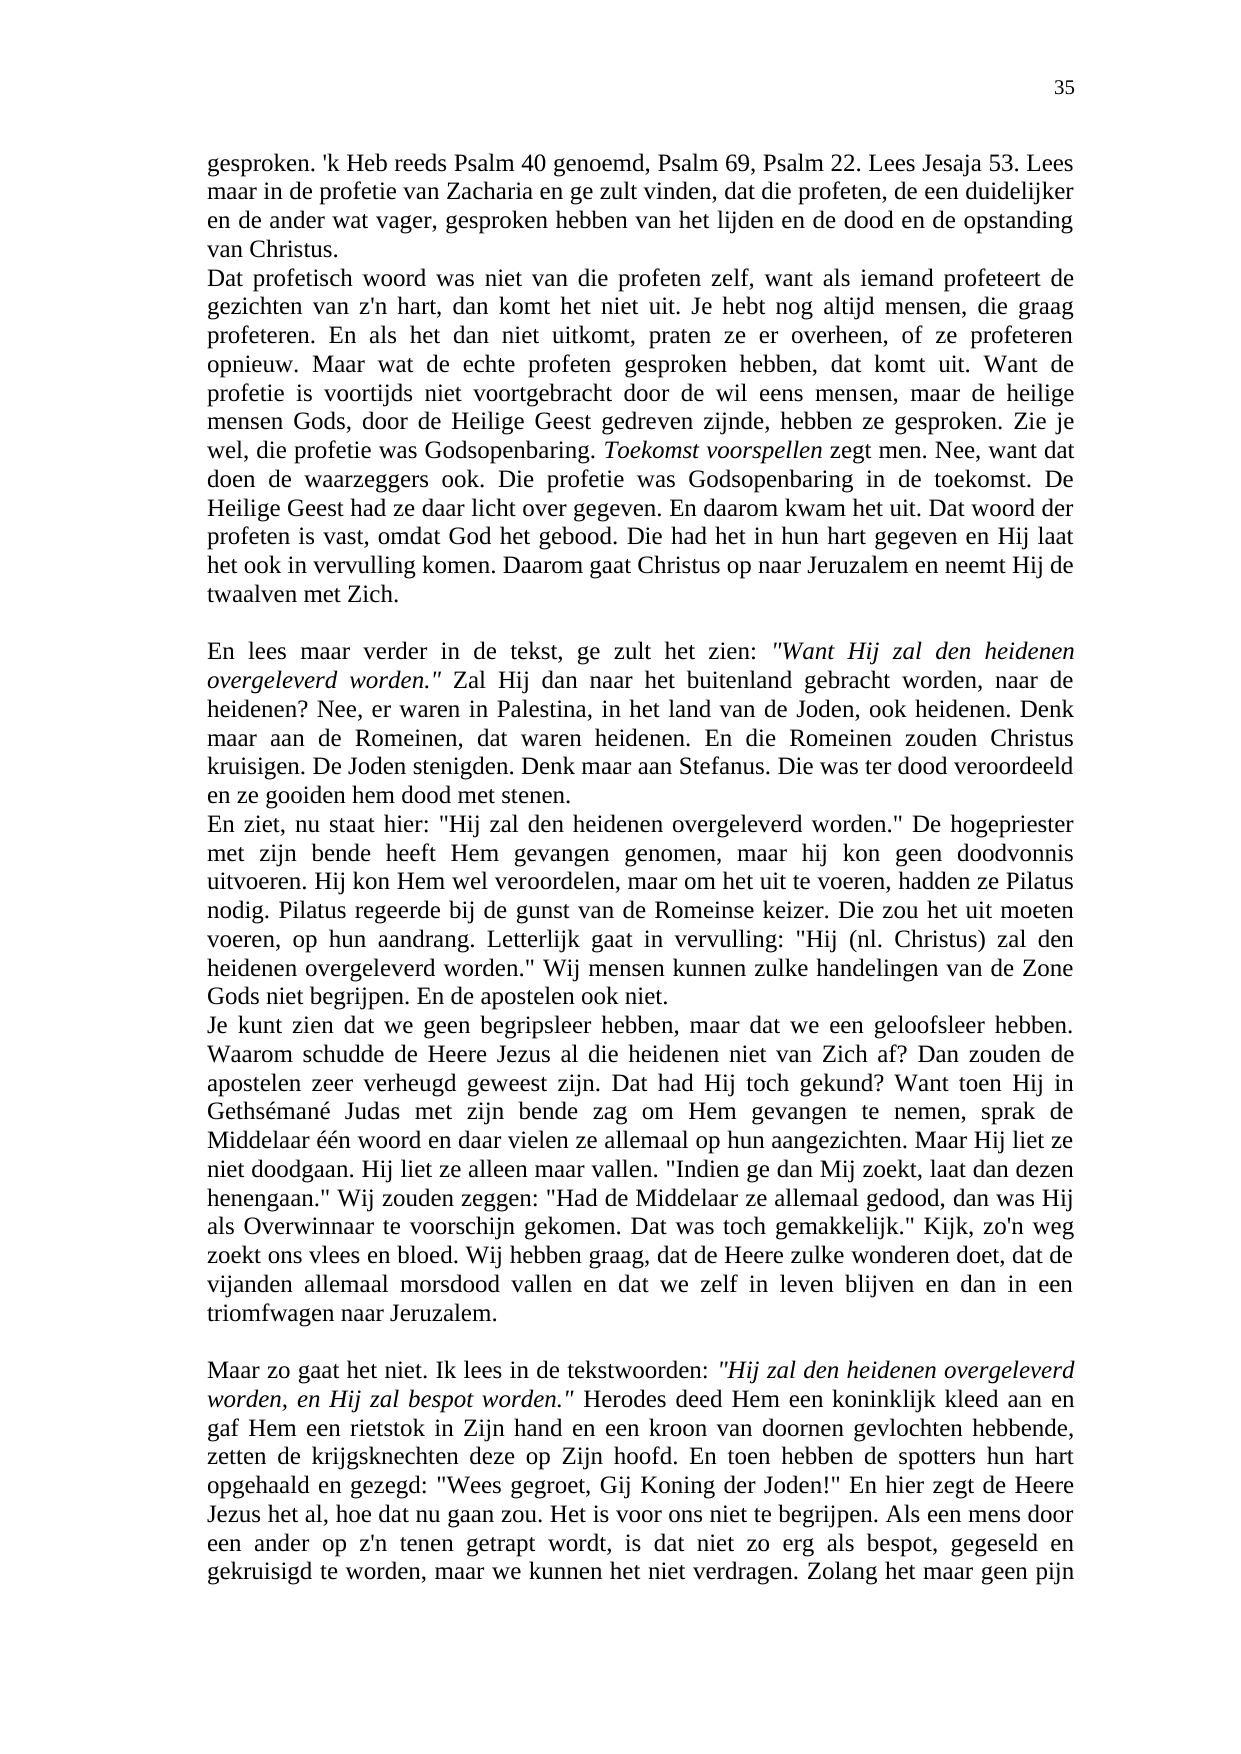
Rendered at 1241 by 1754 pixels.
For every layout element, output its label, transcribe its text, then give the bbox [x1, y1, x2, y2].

text Dat profetisch woord was niet van die profeten zelf, want als iemand profeteert de gezichten van z'n hart, dan komt het niet uit. Je hebt nog altijd mensen, die graag profeteren. En als het dan niet uitkomt, praten ze er overheen, of ze profeteren opnieuw. Maar wat de echte profeten gesproken hebben, dat komt uit. Want de profetie is voortijds niet voortgebracht door de wil eens mensen, maar de heilige mensen Gods, door de Heilige Geest gedreven zijnde, hebben ze gesproken. Zie je wel, die profetie was Godsopenbaring. Toekomst voorspellen zegt men. Nee, want dat doen de waarzeggers ook. Die profetie was Godsopenbaring in de toekomst. De Heilige Geest had ze daar licht over gegeven. En daarom kwam het uit. Dat woord der profeten is vast, omdat God het gebood. Die had het in hun hart gegeven en Hij laat het ook in vervulling komen. Daarom gaat Christus op naar Jeruzalem en neemt Hij de twaalven met Zich. [207, 263, 1075, 608]
text En ziet, nu staat hier: "Hij zal den heidenen overgeleverd worden." De hogepriester met zijn bende heeft Hem gevangen genomen, maar hij kon geen doodvonnis uitvoeren. Hij kon Hem wel veroordelen, maar om het uit te voeren, hadden ze Pilatus nodig. Pilatus regeerde bij de gunst van de Romeinse keizer. Die zou het uit moeten voeren, op hun aandrang. Letterlijk gaat in vervulling: "Hij (nl. Christus) zal den heidenen overgeleverd worden." Wij mensen kunnen zulke handelingen van de Zone Gods niet begrijpen. En de apostelen ook niet. [207, 809, 1075, 1010]
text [207, 1355, 1075, 1585]
text Je kunt zien dat we geen begripsleer hebben, maar dat we een geloofsleer hebben. Waarom schudde de Heere Jezus al die heidenen niet van Zich af? Dan zouden de apostelen zeer verheugd geweest zijn. Dat had Hij toch gekund? Want toen Hij in Gethsémané Judas met zijn bende zag om Hem gevangen te nemen, sprak de Middelaar één woord en daar vielen ze allemaal op hun aangezichten. Maar Hij liet ze niet doodgaan. Hij liet ze alleen maar vallen. "Indien ge dan Mij zoekt, laat dan dezen henengaan." Wij zouden zeggen: "Had de Middelaar ze allemaal gedood, dan was Hij als Overwinnaar te voorschijn gekomen. Dat was toch gemakkelijk." Kijk, zo'n weg zoekt ons vlees en bloed. Wij hebben graag, dat de Heere zulke wonderen doet, dat de vijanden allemaal morsdood vallen en dat we zelf in leven blijven en dan in een triomfwagen naar Jeruzalem. [207, 1010, 1075, 1326]
text En lees maar verder in de tekst, ge zult het zien: "Want Hij zal den heidenen overgeleverd worden." Zal Hij dan naar het buitenland gebracht worden, naar de heidenen? Nee, er waren in Palestina, in het land van de Joden, ook heidenen. Denk maar aan de Romeinen, dat waren heidenen. En die Romeinen zouden Christus kruisigen. De Joden stenigden. Denk maar aan Stefanus. Die was ter dood veroordeeld en ze gooiden hem dood met stenen. [207, 636, 1075, 809]
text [207, 148, 1075, 263]
